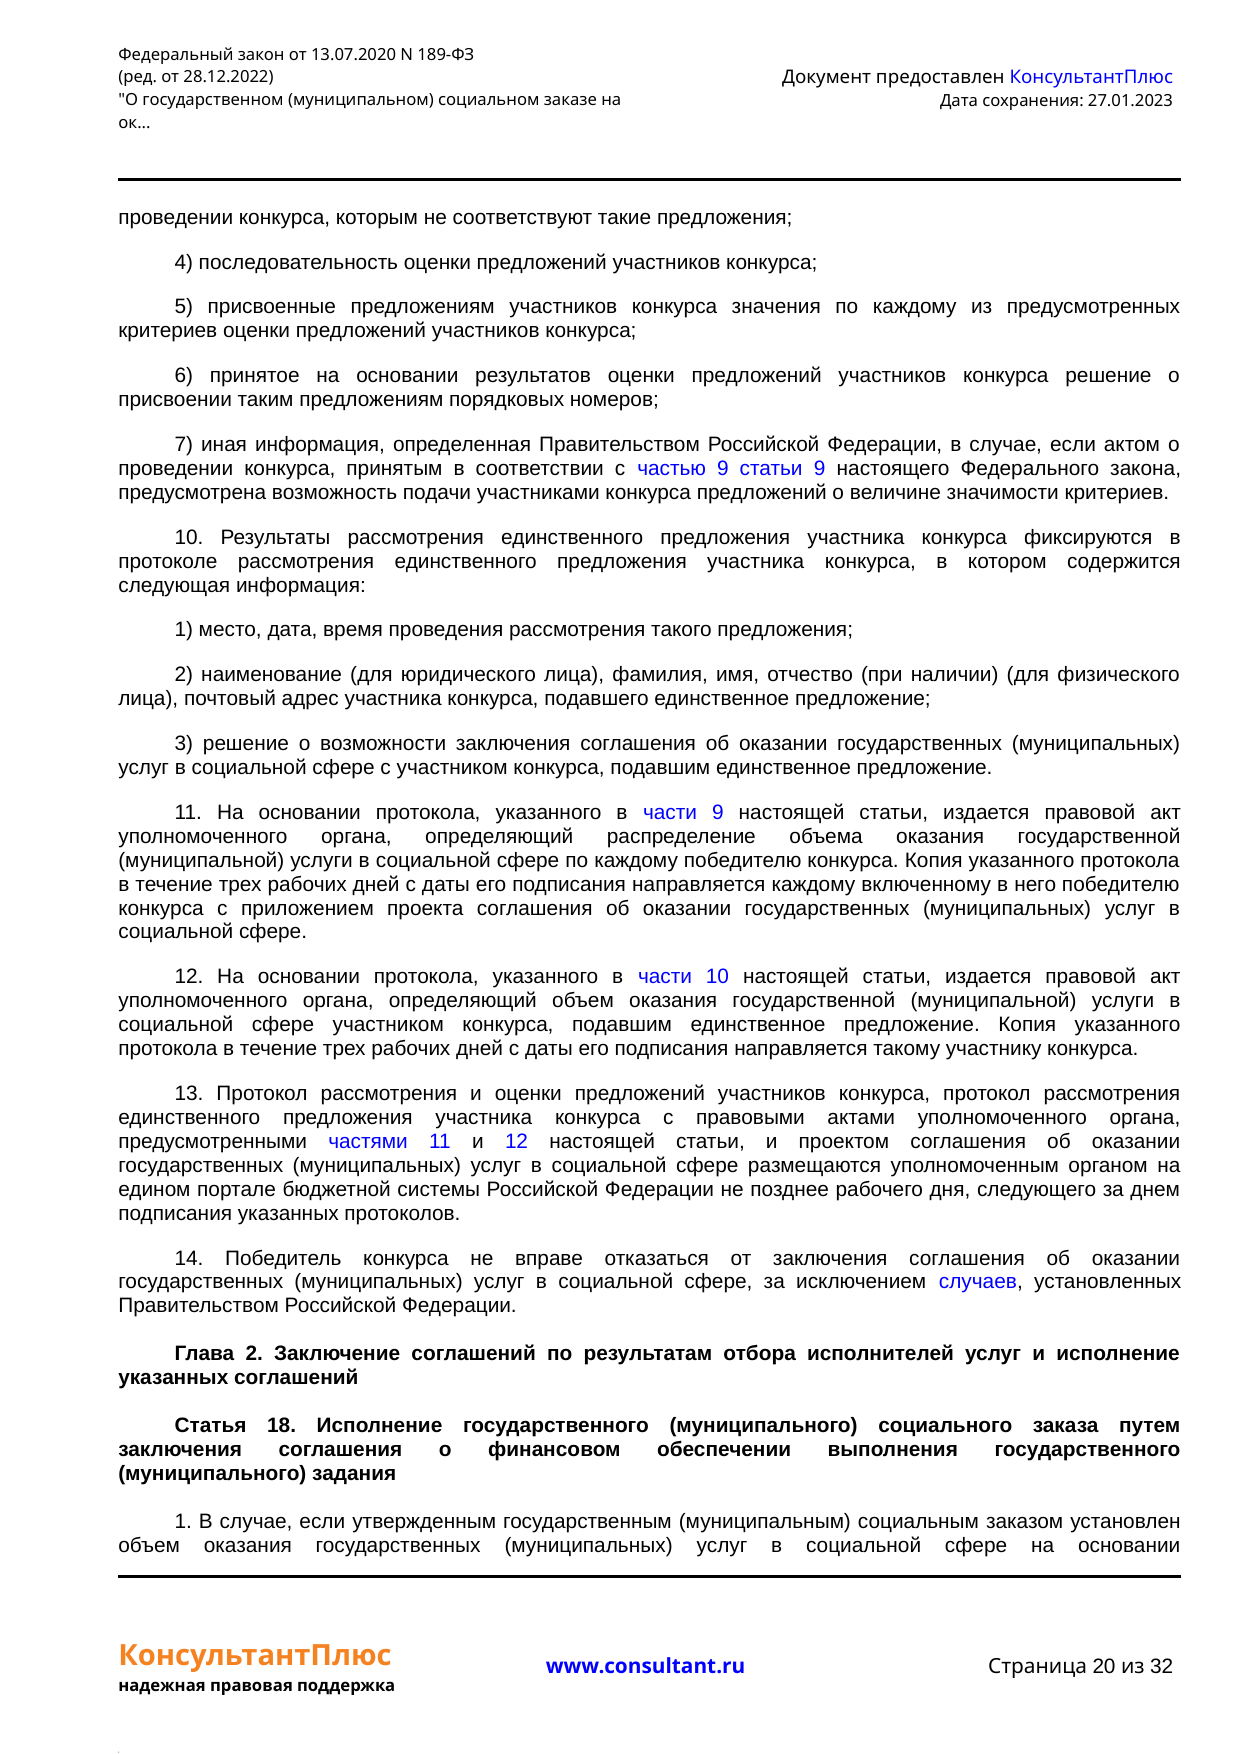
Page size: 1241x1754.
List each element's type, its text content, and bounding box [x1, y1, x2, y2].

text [118, 1509, 1181, 1557]
text 5) присвоенные предложениям участников конкурса значения по каждому из предусмотренных критериев оценки предложений участников конкурса; [118, 294, 1181, 342]
title Статья 18. Исполнение государственного (муниципального) социального заказа путем заключения соглашения о финансовом обеспечении выполнения государственного (муниципального) задания [118, 1413, 1181, 1485]
text 3) решение о возможности заключения соглашения об оказании государственных (муниципальных) услуг в социальной сфере с участником конкурса, подавшим единственное предложение. [118, 731, 1181, 779]
text 11. На основании протокола, указанного в части 9 настоящей статьи, издается правовой акт уполномоченного органа, определяющий распределение объема оказания государственной (муниципальной) услуги в социальной сфере по каждому победителю конкурса. Копия указанного протокола в течение трех рабочих дней с даты его подписания направляется каждому включенному в него победителю конкурса с приложением проекта соглашения об оказании государственных (муниципальных) услуг в социальной сфере. [118, 799, 1181, 943]
text 4) последовательность оценки предложений участников конкурса; [118, 249, 1181, 273]
text 10. Результаты рассмотрения единственного предложения участника конкурса фиксируются в протоколе рассмотрения единственного предложения участника конкурса, в котором содержится следующая информация: [118, 524, 1181, 596]
text 12. На основании протокола, указанного в части 10 настоящей статьи, издается правовой акт уполномоченного органа, определяющий объем оказания государственной (муниципальной) услуги в социальной сфере участником конкурса, подавшим единственное предложение. Копия указанного протокола в течение трех рабочих дней с даты его подписания направляется такому участнику конкурса. [118, 964, 1181, 1060]
text 14. Победитель конкурса не вправе отказаться от заключения соглашения об оказании государственных (муниципальных) услуг в социальной сфере, за исключением случаев, установленных Правительством Российской Федерации. [118, 1245, 1181, 1317]
text 13. Протокол рассмотрения и оценки предложений участников конкурса, протокол рассмотрения единственного предложения участника конкурса с правовыми актами уполномоченного органа, предусмотренными частями 11 и 12 настоящей статьи, и проектом соглашения об оказании государственных (муниципальных) услуг в социальной сфере размещаются уполномоченным органом на едином портале бюджетной системы Российской Федерации не позднее рабочего дня, следующего за днем подписания указанных протоколов. [118, 1081, 1181, 1224]
text 2) наименование (для юридического лица), фамилия, имя, отчество (при наличии) (для физического лица), почтовый адрес участника конкурса, подавшего единственное предложение; [118, 662, 1181, 710]
text 1) место, дата, время проведения рассмотрения такого предложения; [118, 617, 1181, 641]
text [118, 205, 1181, 229]
text 7) иная информация, определенная Правительством Российской Федерации, в случае, если актом о проведении конкурса, принятым в соответствии с частью 9 статьи 9 настоящего Федерального закона, предусмотрена возможность подачи участниками конкурса предложений о величине значимости критериев. [118, 432, 1181, 504]
title Глава 2. Заключение соглашений по результатам отбора исполнителей услуг и исполнение указанных соглашений [118, 1341, 1181, 1389]
text 6) принятое на основании результатов оценки предложений участников конкурса решение о присвоении таким предложениям порядковых номеров; [118, 363, 1181, 411]
